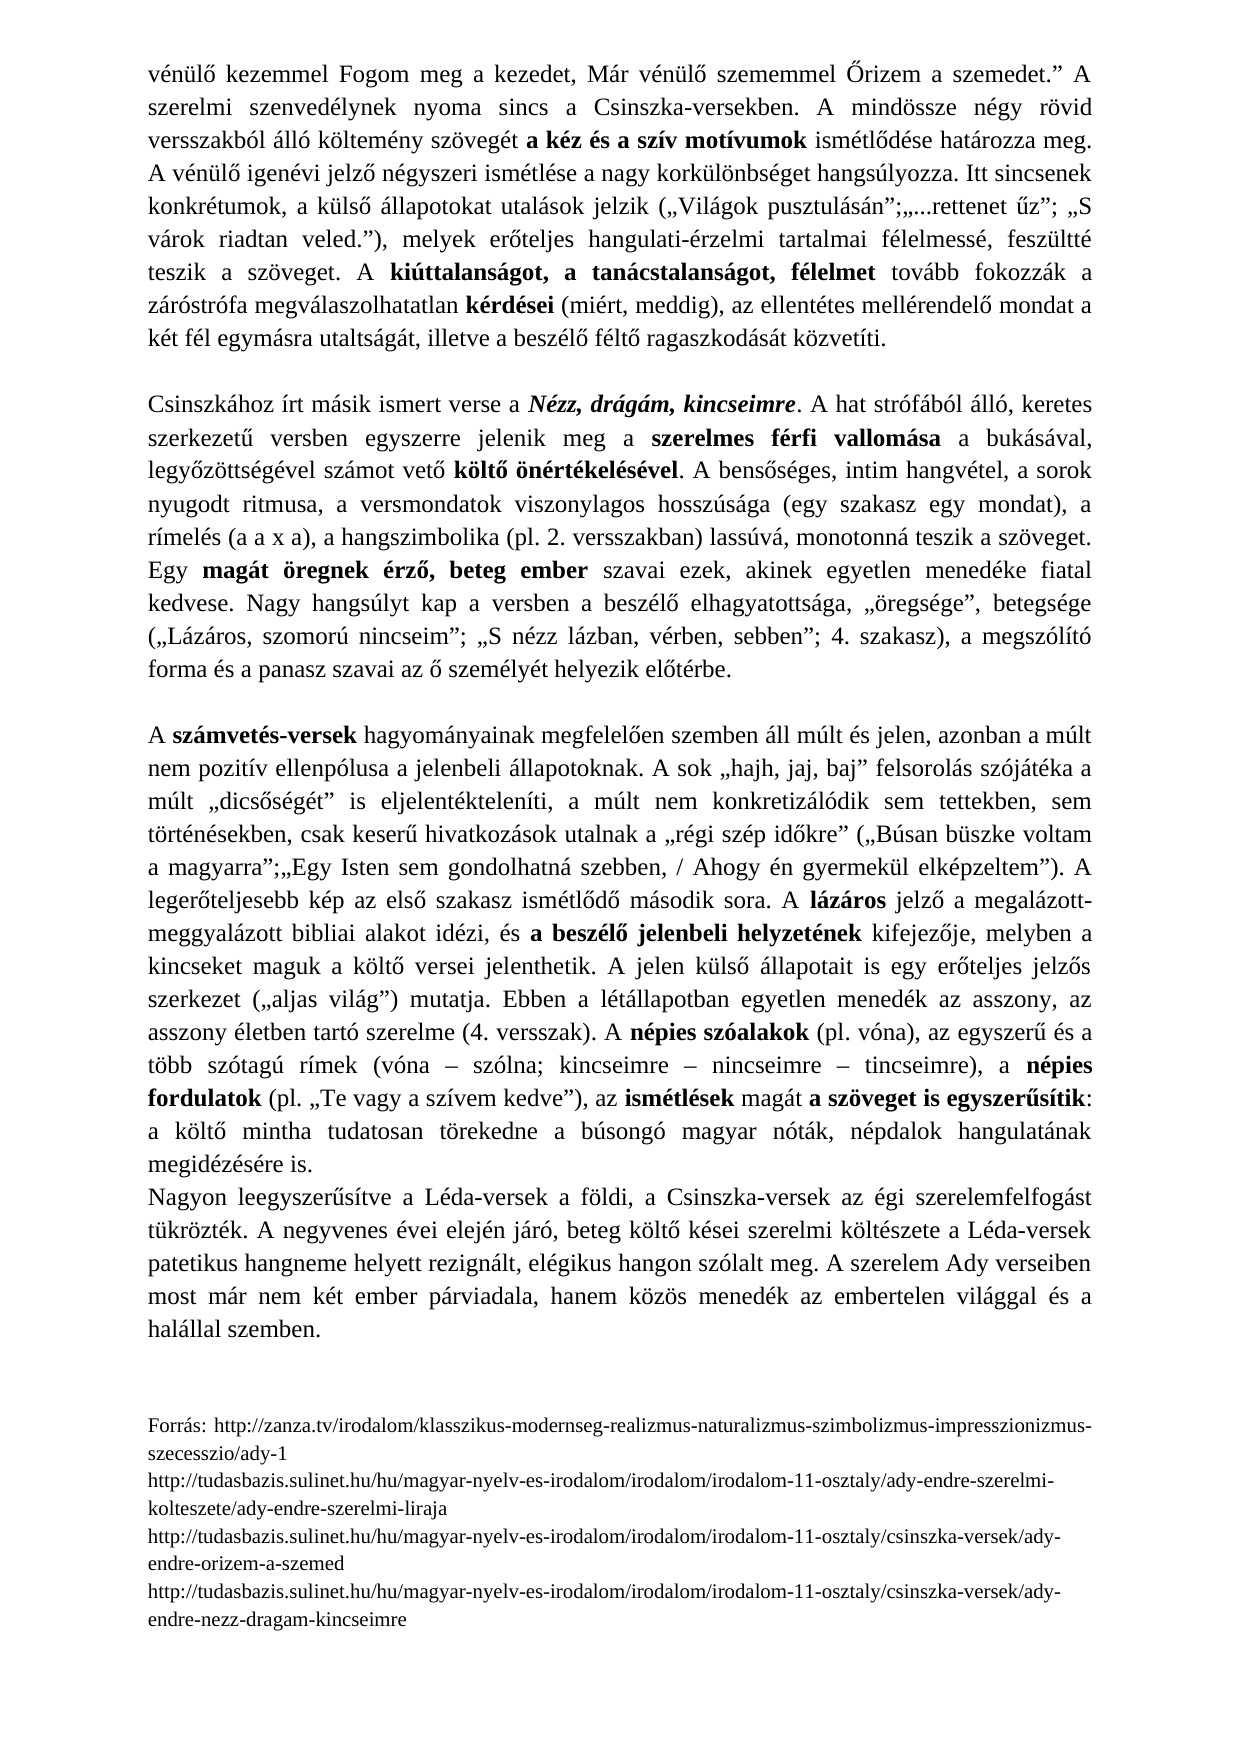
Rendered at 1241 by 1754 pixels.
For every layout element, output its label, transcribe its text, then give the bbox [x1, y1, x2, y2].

text Forrás: http://zanza.tv/irodalom/klasszikus-modernseg-realizmus-naturalizmus-szimbolizmus-impresszionizmus-szecesszio/ady-1 [148, 1413, 1093, 1465]
text http://tudasbazis.sulinet.hu/hu/magyar-nyelv-es-irodalom/irodalom/irodalom-11-osztaly/csinszka-versek/ady-endre-orizem-a-szemed [148, 1524, 1093, 1575]
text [148, 59, 1093, 352]
text A számvetés-versek hagyományainak megfelelően szemben áll múlt és jelen, azonban a múlt nem pozitív ellenpólusa a jelenbeli állapotoknak. A sok „hajh, jaj, baj” felsorolás szójátéka a múlt „dicsőségét” is eljelentékteleníti, a múlt nem konkretizálódik sem tettekben, sem történésekben, csak keserű hivatkozások utalnak a „régi szép időkre” („Búsan büszke voltam a magyarra”;„Egy Isten sem gondolhatná szebben, / Ahogy én gyermekül elképzeltem”). A legerőteljesebb kép az első szakasz ismétlődő második sora. A lázáros jelző a megalázott-meggyalázott bibliai alakot idézi, és a beszélő jelenbeli helyzetének kifejezője, melyben a kincseket maguk a költő versei jelenthetik. A jelen külső állapotait is egy erőteljes jelzős szerkezet („aljas világ”) mutatja. Ebben a létállapotban egyetlen menedék az asszony, az asszony életben tartó szerelme (4. versszak). A népies szóalakok (pl. vóna), az egyszerű és a több szótagú rímek (vóna – szólna; kincseimre – nincseimre – tincseimre), a népies fordulatok (pl. „Te vagy a szívem kedve”), az ismétlések magát a szöveget is egyszerűsítik: a költő mintha tudatosan törekedne a búsongó magyar nóták, népdalok hangulatának megidézésére is. [148, 720, 1093, 1178]
text Csinszkához írt másik ismert verse a Nézz, drágám, kincseimre. A hat strófából álló, keretes szerkezetű versben egyszerre jelenik meg a szerelmes férfi vallomása a bukásával, legyőzöttségével számot vető költő önértékelésével. A bensőséges, intim hangvétel, a sorok nyugodt ritmusa, a versmondatok viszonylagos hosszúsága (egy szakasz egy mondat), a rímelés (a a x a), a hangszimbolika (pl. 2. versszakban) lassúvá, monotonná teszik a szöveget. Egy magát öregnek érző, beteg ember szavai ezek, akinek egyetlen menedéke fiatal kedvese. Nagy hangsúlyt kap a versben a beszélő elhagyatottsága, „öregsége”, betegsége („Lázáros, szomorú nincseim”; „S nézz lázban, vérben, sebben”; 4. szakasz), a megszólító forma és a panasz szavai az ő személyét helyezik előtérbe. [148, 389, 1093, 682]
text http://tudasbazis.sulinet.hu/hu/magyar-nyelv-es-irodalom/irodalom/irodalom-11-osztaly/csinszka-versek/ady-endre-nezz-dragam-kincseimre [148, 1579, 1093, 1631]
text Nagyon leegyszerűsítve a Léda-versek a földi, a Csinszka-versek az égi szerelemfelfogást tükrözték. A negyvenes évei elején járó, beteg költő kései szerelmi költészete a Léda-versek patetikus hangneme helyett rezignált, elégikus hangon szólalt meg. A szerelem Ady verseiben most már nem két ember párviadala, hanem közös menedék az embertelen világgal és a halállal szemben. [148, 1182, 1093, 1343]
text http://tudasbazis.sulinet.hu/hu/magyar-nyelv-es-irodalom/irodalom/irodalom-11-osztaly/ady-endre-szerelmi-kolteszete/ady-endre-szerelmi-liraja [148, 1468, 1093, 1520]
